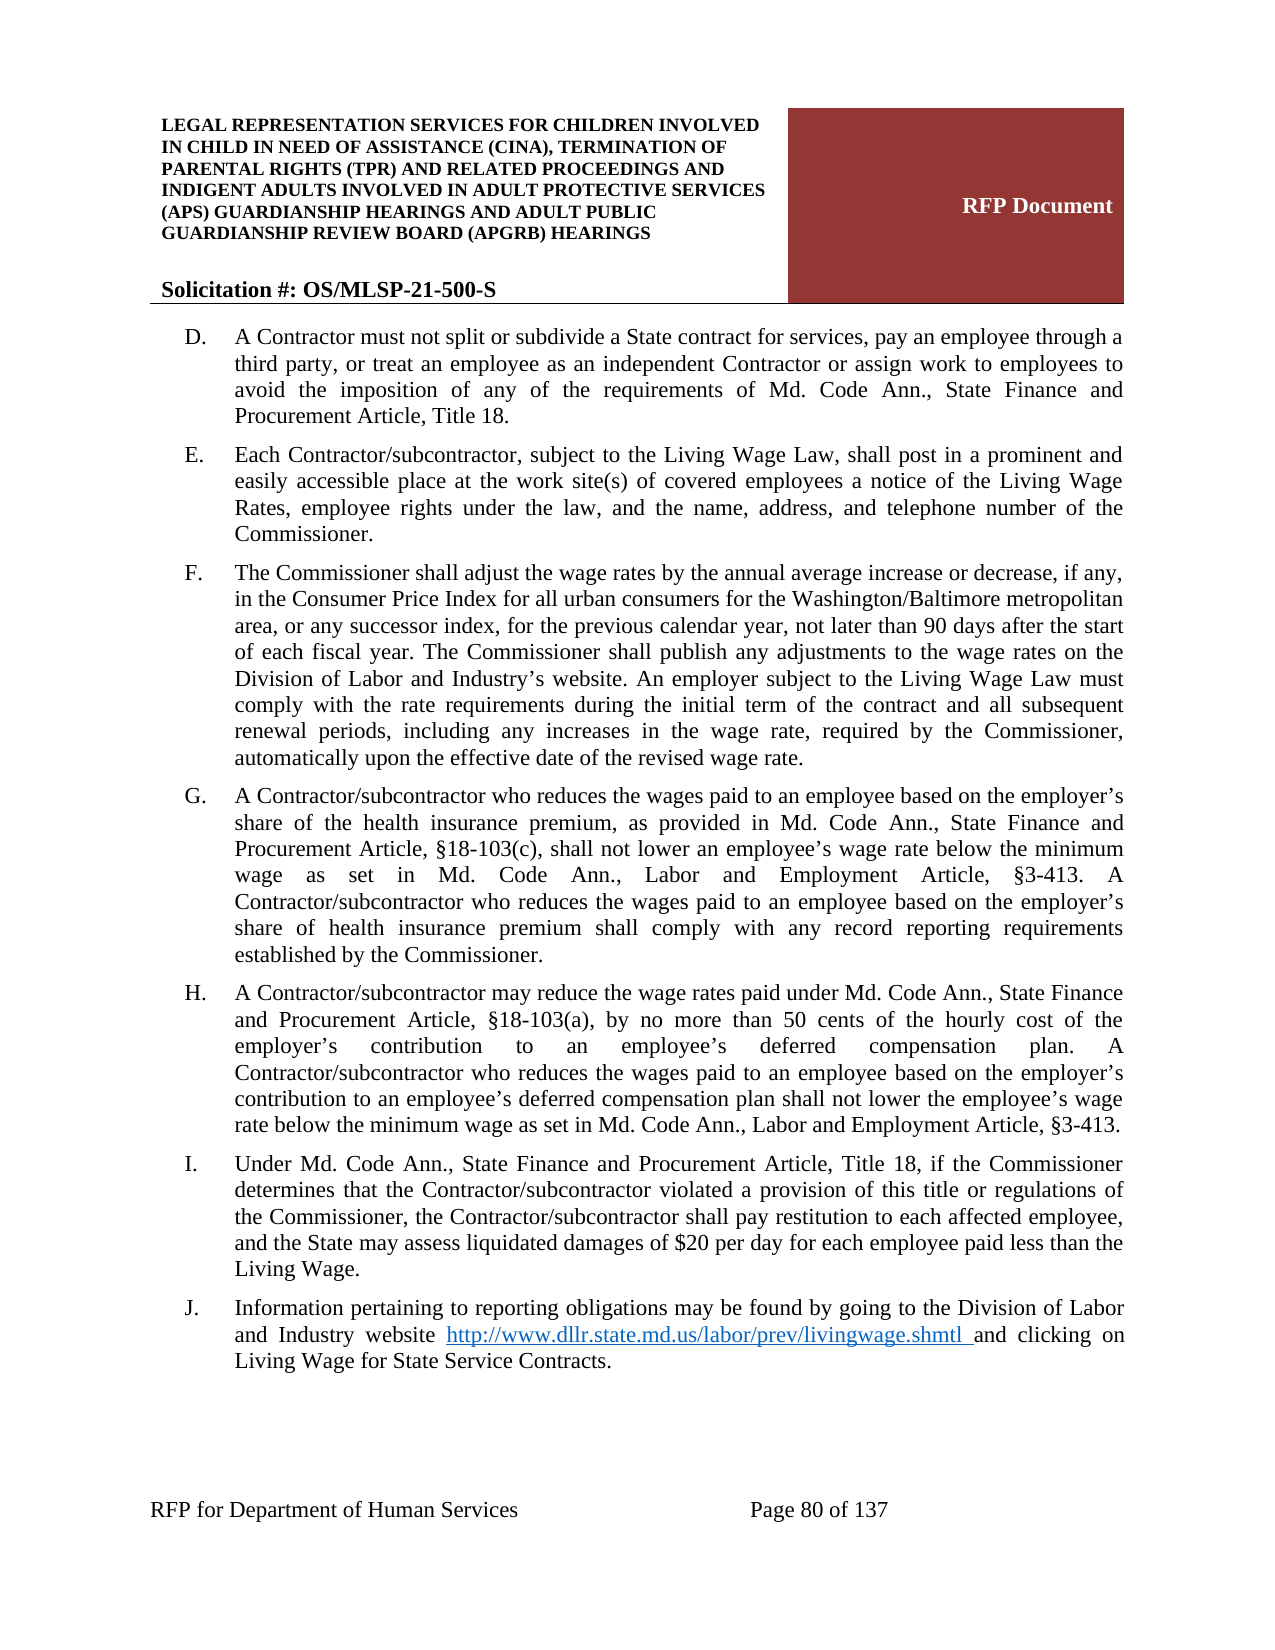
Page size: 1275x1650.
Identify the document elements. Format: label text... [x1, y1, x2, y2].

text G. A Contractor/subcontractor who reduces the wages paid to an employee based on the employer’s share of the health insurance premium, as provided in Md. Code Ann., State Finance and Procurement Article, §18-103(c), shall not lower an employee’s wage rate below the minimum wage as set in Md. Code Ann., Labor and Employment Article, §3-413. A Contractor/subcontractor who reduces the wages paid to an employee based on the employer’s share of health insurance premium shall comply with any record reporting requirements established by the Commissioner. [184, 782, 1125, 967]
text D. A Contractor must not split or subdivide a State contract for services, pay an employee through a third party, or treat an employee as an independent Contractor or assign work to employees to avoid the imposition of any of the requirements of Md. Code Ann., State Finance and Procurement Article, Title 18. [184, 323, 1125, 429]
text E. Each Contractor/subcontractor, subject to the Living Wage Law, shall post in a prominent and easily accessible place at the work site(s) of covered employees a notice of the Living Wage Rates, employee rights under the law, and the name, address, and telephone number of the Commissioner. [184, 441, 1125, 547]
text H. A Contractor/subcontractor may reduce the wage rates paid under Md. Code Ann., State Finance and Procurement Article, §18-103(a), by no more than 50 cents of the hourly cost of the employer’s contribution to an employee’s deferred compensation plan. A Contractor/subcontractor who reduces the wages paid to an employee based on the employer’s contribution to an employee’s deferred compensation plan shall not lower the employee’s wage rate below the minimum wage as set in Md. Code Ann., Labor and Employment Article, §3-413. [184, 979, 1125, 1138]
text I. Under Md. Code Ann., State Finance and Procurement Article, Title 18, if the Commissioner determines that the Contractor/subcontractor violated a provision of this title or regulations of the Commissioner, the Contractor/subcontractor shall pay restitution to each affected employee, and the State may assess liquidated damages of $20 per day for each employee paid less than the Living Wage. [184, 1150, 1125, 1282]
text F. The Commissioner shall adjust the wage rates by the annual average increase or decrease, if any, in the Consumer Price Index for all urban consumers for the Washington/Baltimore metropolitan area, or any successor index, for the previous calendar year, not later than 90 days after the start of each fiscal year. The Commissioner shall publish any adjustments to the wage rates on the Division of Labor and Industry’s website. An employer subject to the Living Wage Law must comply with the rate requirements during the initial term of the contract and all subsequent renewal periods, including any increases in the wage rate, required by the Commissioner, automatically upon the effective date of the revised wage rate. [184, 559, 1125, 770]
text J. Information pertaining to reporting obligations may be found by going to the Division of Labor and Industry website http://www.dllr.state.md.us/labor/prev/livingwage.shmtl and clicking on Living Wage for State Service Contracts. [184, 1294, 1125, 1373]
